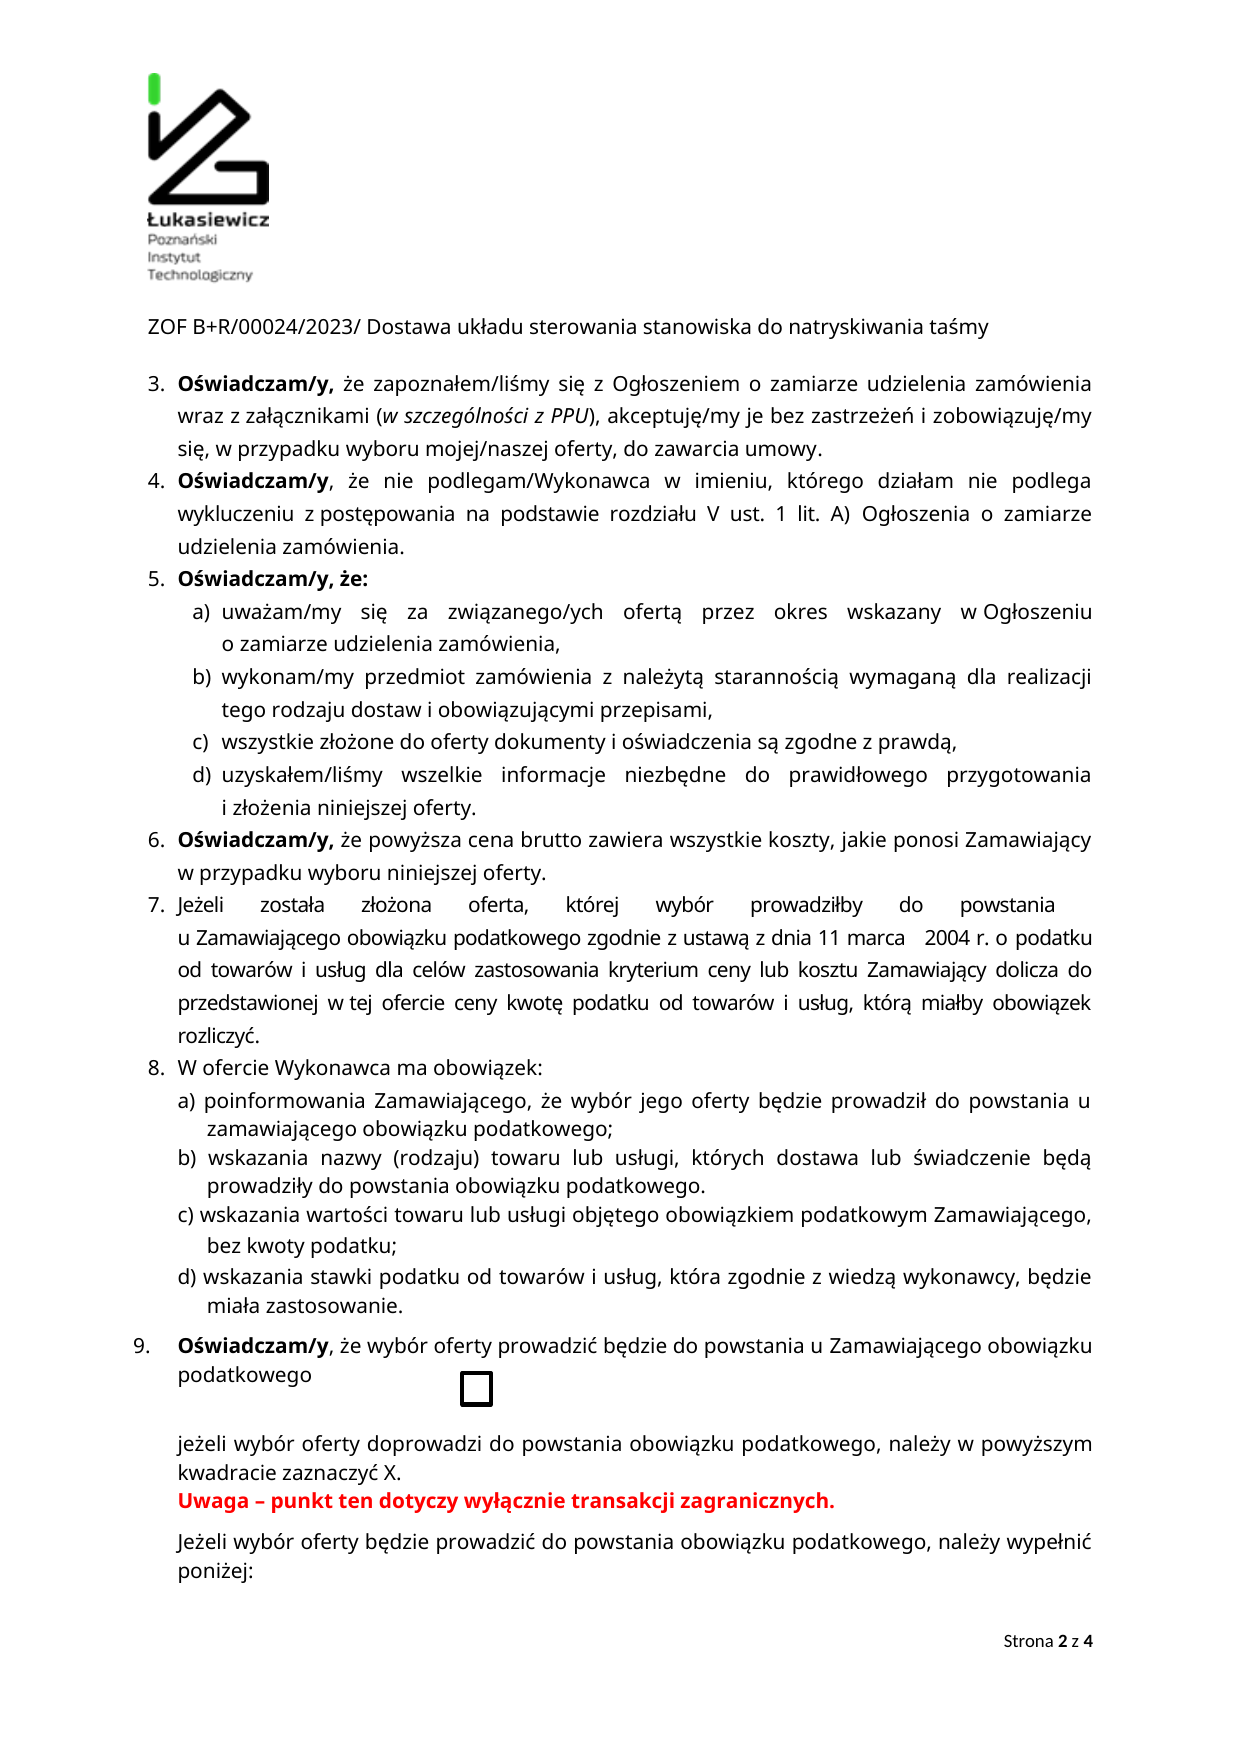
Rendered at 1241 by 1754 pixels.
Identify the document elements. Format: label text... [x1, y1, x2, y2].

list Oświadczam/y, że zapoznałem/liśmy się z Ogłoszeniem o zamiarze udzielenia zamówienia wraz z załącznikami (w szczególności z PPU), akceptuję/my je bez zastrzeżeń i zobowiązuję/my się, w przypadku wyboru mojej/naszej oferty, do zawarcia umowy. [148, 369, 1093, 462]
text Uwaga – punkt ten dotyczy wyłącznie transakcji zagranicznych. [177, 1486, 1093, 1515]
list Oświadczam/y, że: [148, 564, 1093, 593]
list uzyskałem/liśmy wszelkie informacje niezbędne do prawidłowego przygotowania i złożenia niniejszej oferty. [192, 760, 1093, 821]
picture [147, 73, 269, 284]
list Oświadczam/y, że powyższa cena brutto zawiera wszystkie koszty, jakie ponosi Zamawiający w przypadku wyboru niniejszej oferty. [148, 825, 1093, 886]
list wykonam/my przedmiot zamówienia z należytą starannością wymaganą dla realizacji tego rodzaju dostaw i obowiązującymi przepisami, [192, 662, 1093, 723]
list Jeżeli została złożona oferta, której wybór prowadziłby do powstania u Zamawiającego obowiązku podatkowego zgodnie z ustawą z dnia 11 marca 2004 r. o podatku od towarów i usług dla celów zastosowania kryterium ceny lub kosztu Zamawiający dolicza do przedstawionej w tej ofercie ceny kwotę podatku od towarów i usług, którą miałby obowiązek rozliczyć. [148, 890, 1093, 1049]
text a) poinformowania Zamawiającego, że wybór jego oferty będzie prowadził do powstania u zamawiającego obowiązku podatkowego; [177, 1086, 1093, 1143]
list wszystkie złożone do oferty dokumenty i oświadczenia są zgodne z prawdą, [192, 727, 1093, 756]
text d) wskazania stawki podatku od towarów i usług, która zgodnie z wiedzą wykonawcy, będzie miała zastosowanie. [177, 1262, 1093, 1319]
text b) wskazania nazwy (rodzaju) towaru lub usługi, których dostawa lub świadczenie będą prowadziły do powstania obowiązku podatkowego. [177, 1143, 1093, 1200]
list Oświadczam/y, że wybór oferty prowadzić będzie do powstania u Zamawiającego obowiązku podatkowego [133, 1332, 1093, 1388]
list Oświadczam/y, że nie podlegam/Wykonawca w imieniu, którego działam nie podlega wykluczeniu z postępowania na podstawie rozdziału V ust. 1 lit. A) Ogłoszenia o zamiarze udzielenia zamówienia. [148, 467, 1093, 560]
text jeżeli wybór oferty doprowadzi do powstania obowiązku podatkowego, należy w powyższym kwadracie zaznaczyć X. [177, 1429, 1093, 1486]
text Jeżeli wybór oferty będzie prowadzić do powstania obowiązku podatkowego, należy wypełnić poniżej: [177, 1527, 1093, 1584]
text c) wskazania wartości towaru lub usługi objętego obowiązkiem podatkowym Zamawiającego, bez kwoty podatku; [177, 1200, 1093, 1259]
list W ofercie Wykonawca ma obowiązek: [148, 1053, 1093, 1082]
list uważam/my się za związanego/ych ofertą przez okres wskazany w Ogłoszeniu o zamiarze udzielenia zamówienia, [192, 597, 1093, 658]
